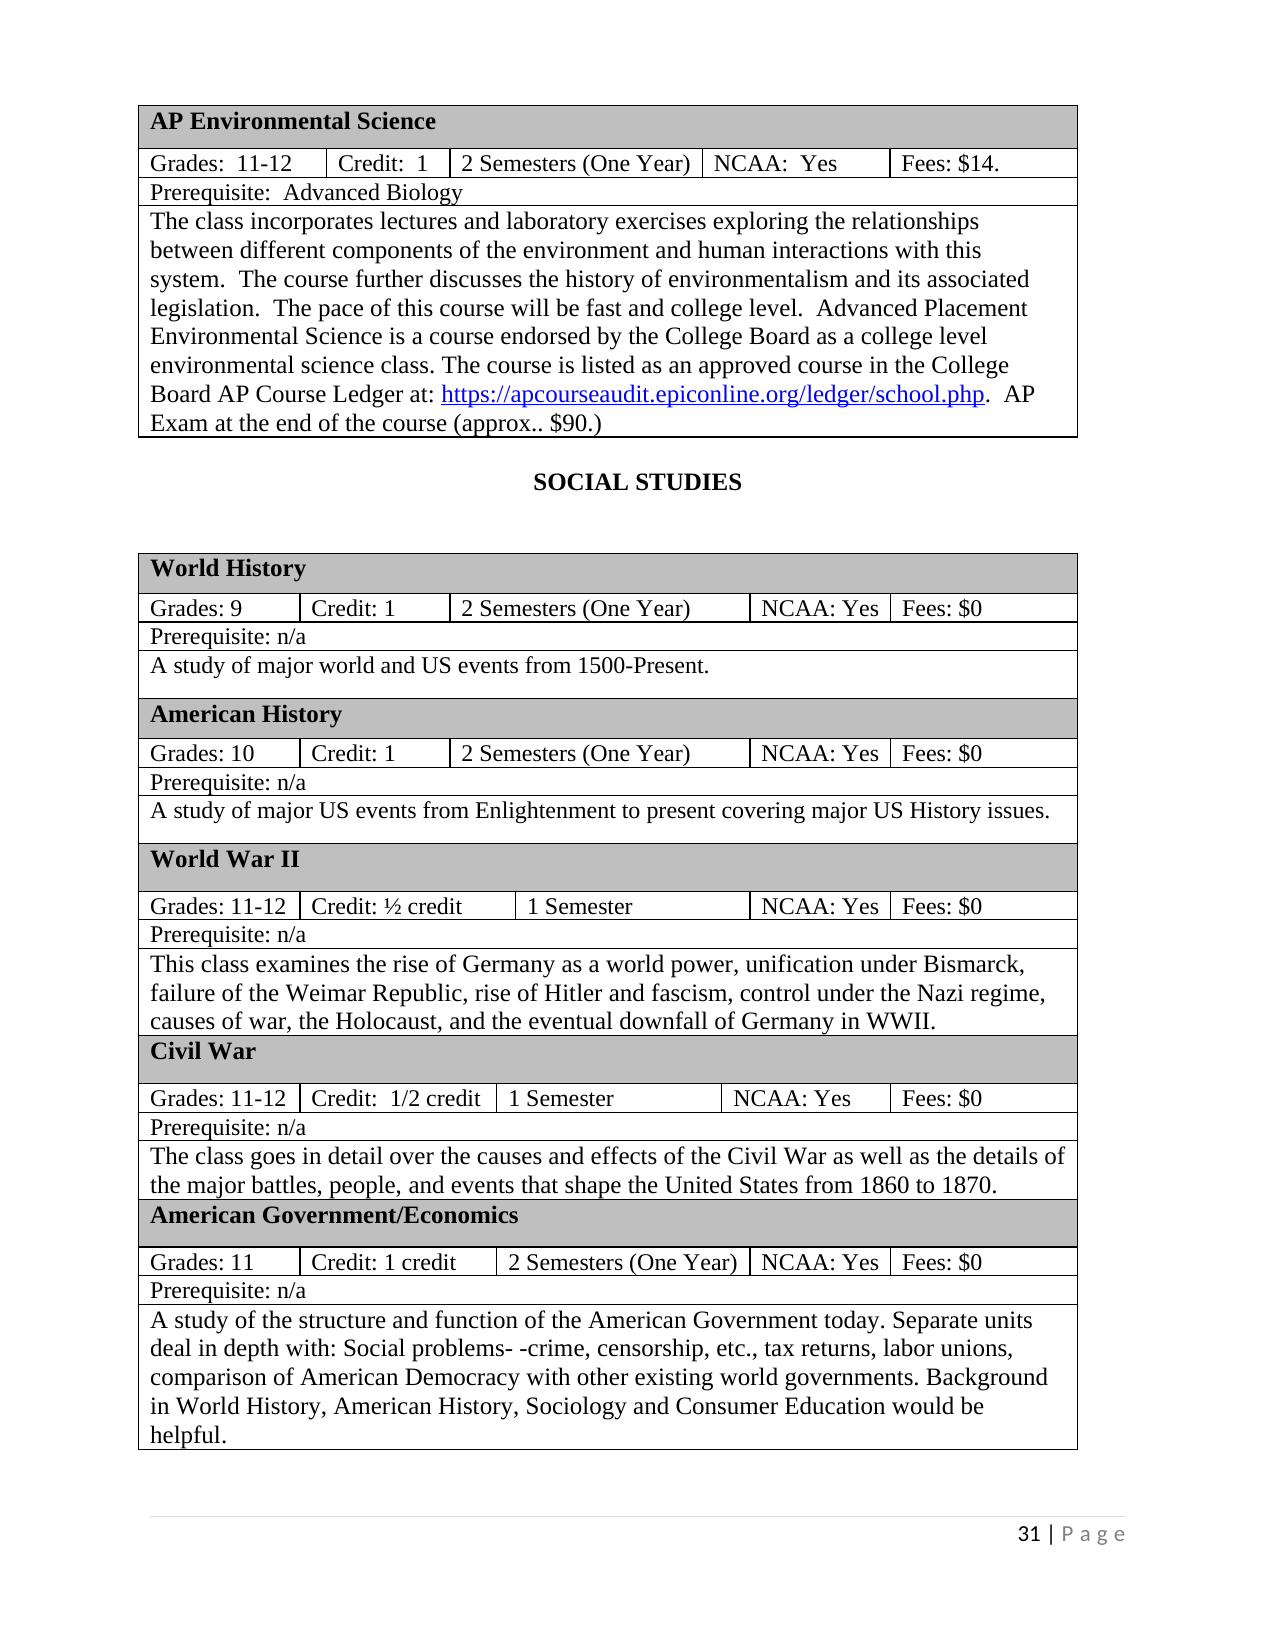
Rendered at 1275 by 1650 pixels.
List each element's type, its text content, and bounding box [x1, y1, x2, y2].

table_cell Grades: 9 [139, 594, 299, 621]
table_cell NCAA: Yes [751, 892, 890, 919]
table_header AP Environmental Science [139, 106, 1077, 148]
table_cell NCAA: Yes [751, 594, 890, 621]
table_cell NCAA: Yes [722, 1084, 890, 1112]
table_cell Fees: $14. [891, 149, 1077, 177]
table_cell Prerequisite: n/a [139, 768, 1077, 795]
table_cell Credit: 1 [327, 149, 449, 177]
table_cell A study of major US events from Enlightenment to present covering major US History issues. [139, 796, 1077, 843]
table_cell American Government/Economics [139, 1200, 1077, 1246]
table_cell Prerequisite: n/a [139, 1113, 1077, 1140]
table_cell 2 Semesters (One Year) [497, 1248, 749, 1275]
table_cell Prerequisite: n/a [139, 920, 1077, 948]
table_cell NCAA: Yes [751, 739, 890, 767]
table_cell Fees: $0 [891, 892, 1077, 919]
table_cell Credit: 1 credit [301, 1248, 496, 1275]
table_cell Prerequisite: n/a [139, 623, 1077, 650]
table_cell This class examines the rise of Germany as a world power, unification under Bismarck, failure of the Weimar Republic, rise of Hitler and fascism, control under the Nazi regime, causes of war, the Holocaust, and the eventual downfall of Germany in WWII. [139, 949, 1077, 1035]
table_cell Grades: 11 [139, 1248, 299, 1275]
table_cell World War II [139, 844, 1077, 891]
table_cell Prerequisite: n/a [139, 1276, 1077, 1304]
table_cell The class goes in detail over the causes and effects of the Civil War as well as the details of the major battles, people, and events that shape the United States from 1860 to 1870. [139, 1141, 1077, 1199]
table_cell 1 Semester [516, 892, 749, 919]
table_cell Grades: 10 [139, 739, 299, 767]
table_cell Credit: 1/2 credit [301, 1084, 496, 1112]
table_cell Grades: 11-12 [139, 149, 326, 177]
table_cell NCAA: Yes [751, 1248, 890, 1275]
table_cell The class incorporates lectures and laboratory exercises exploring the relationships between different components of the environment and human interactions with this system. The course further discusses the history of environmentalism and its associated legislation. The pace of this course will be fast and college level. Advanced Placement Environmental Science is a course endorsed by the College Board as a college level environmental science class. The course is listed as an approved course in the College Board AP Course Ledger at: https://apcourseaudit.epiconline.org/ledger/school.php. AP Exam at the end of the course (approx.. $90.) [139, 206, 1077, 436]
table_cell A study of the structure and function of the American Government today. Separate units deal in depth with: Social problems- -crime, censorship, etc., tax returns, labor unions, comparison of American Democracy with other existing world governments. Background in World History, American History, Sociology and Consumer Education would be helpful. [139, 1305, 1077, 1448]
table_cell Fees: $0 [891, 739, 1077, 767]
table_cell Prerequisite: Advanced Biology [139, 178, 1077, 205]
table_cell 2 Semesters (One Year) [451, 149, 702, 177]
table_cell Fees: $0 [891, 1084, 1077, 1112]
table_cell Credit: 1 [301, 594, 449, 621]
table_cell NCAA: Yes [703, 149, 889, 177]
table_cell A study of major world and US events from 1500-Present. [139, 651, 1077, 698]
table_cell Civil War [139, 1036, 1077, 1083]
table_cell 2 Semesters (One Year) [451, 594, 749, 621]
table_cell Grades: 11-12 [139, 892, 299, 919]
text SOCIAL STUDIES [150, 467, 1125, 523]
table_header World History [139, 554, 1077, 593]
table_cell Fees: $0 [891, 594, 1077, 621]
table_cell 2 Semesters (One Year) [451, 739, 749, 767]
table_cell Credit: ½ credit [301, 892, 515, 919]
table_cell Fees: $0 [891, 1248, 1077, 1275]
table_cell 1 Semester [497, 1084, 721, 1112]
table_cell Grades: 11-12 [139, 1084, 299, 1112]
table_cell American History [139, 699, 1077, 738]
table_cell Credit: 1 [301, 739, 449, 767]
